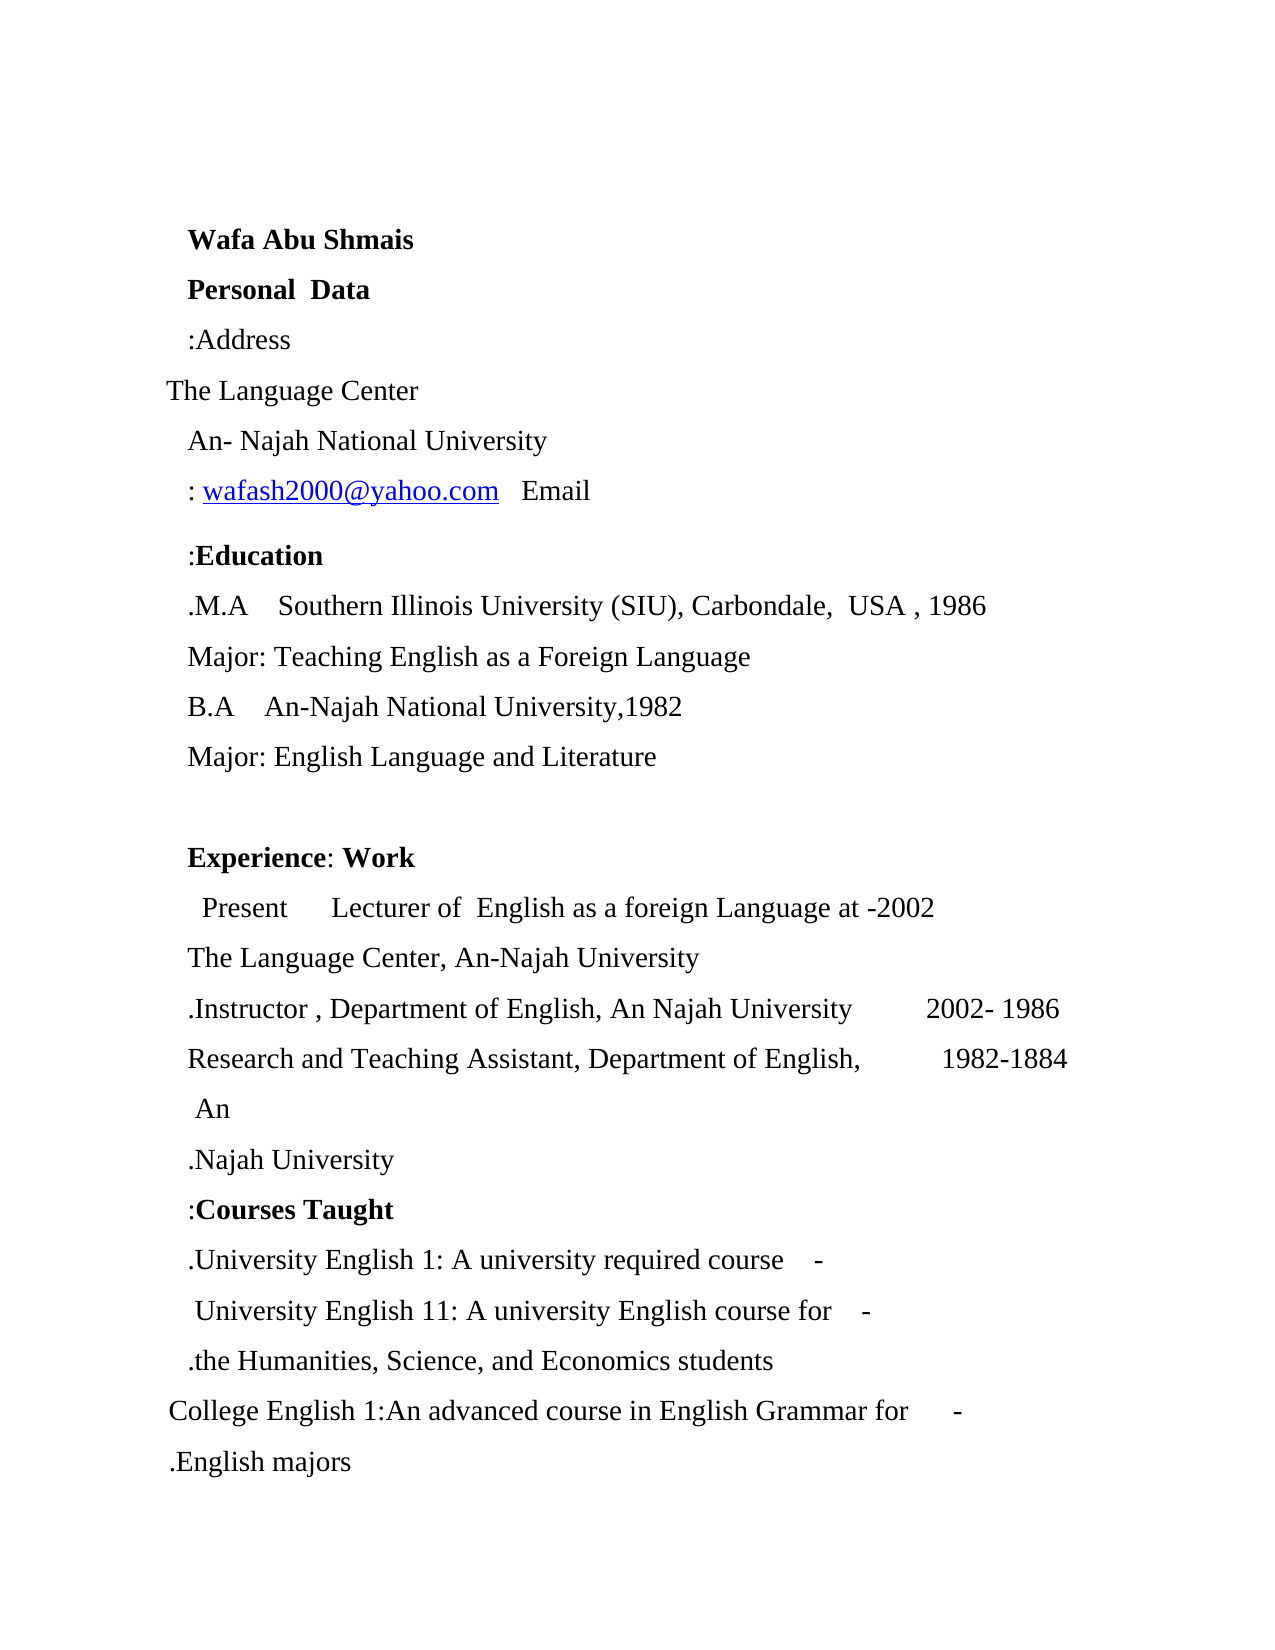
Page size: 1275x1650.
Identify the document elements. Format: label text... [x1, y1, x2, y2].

text wafash2000@yahoo.com Email : [187, 473, 1087, 507]
text Experience: Work [187, 840, 1087, 873]
text An- [187, 423, 1087, 457]
text The [187, 373, 1087, 406]
text the Humanities, Science, and Economics students. [187, 1343, 1012, 1377]
text 1982-1884 Research and Teaching Assistant, Department of English, An [187, 1041, 1087, 1125]
text Najah University. [187, 1142, 1087, 1175]
text Wafa Abu Shmais [187, 222, 1087, 255]
text Personal Data [187, 272, 1087, 306]
text - College English 1:An advanced course in English Grammar for English majors. [169, 1393, 1272, 1477]
text - University English 11: A university English course for [187, 1293, 1012, 1326]
text - University English 1: A university required course. [187, 1242, 1087, 1276]
text The , [187, 941, 1087, 974]
text B.A ,1982 [187, 689, 1087, 723]
text Address: [187, 322, 1087, 356]
text Major: Teaching English as a Foreign Language [187, 639, 1087, 672]
text Major: English Language and Literature [187, 739, 1087, 773]
text Courses Taught: [187, 1192, 1087, 1226]
text 1986 -2002 Instructor , Department of English, An Najah University. [187, 991, 1087, 1024]
text 2002- Present Lecturer of English as a foreign Language at [187, 890, 1087, 924]
text M.A Southern University (SIU), , USA , 1986. [187, 588, 1087, 622]
text Education: [187, 538, 1087, 572]
